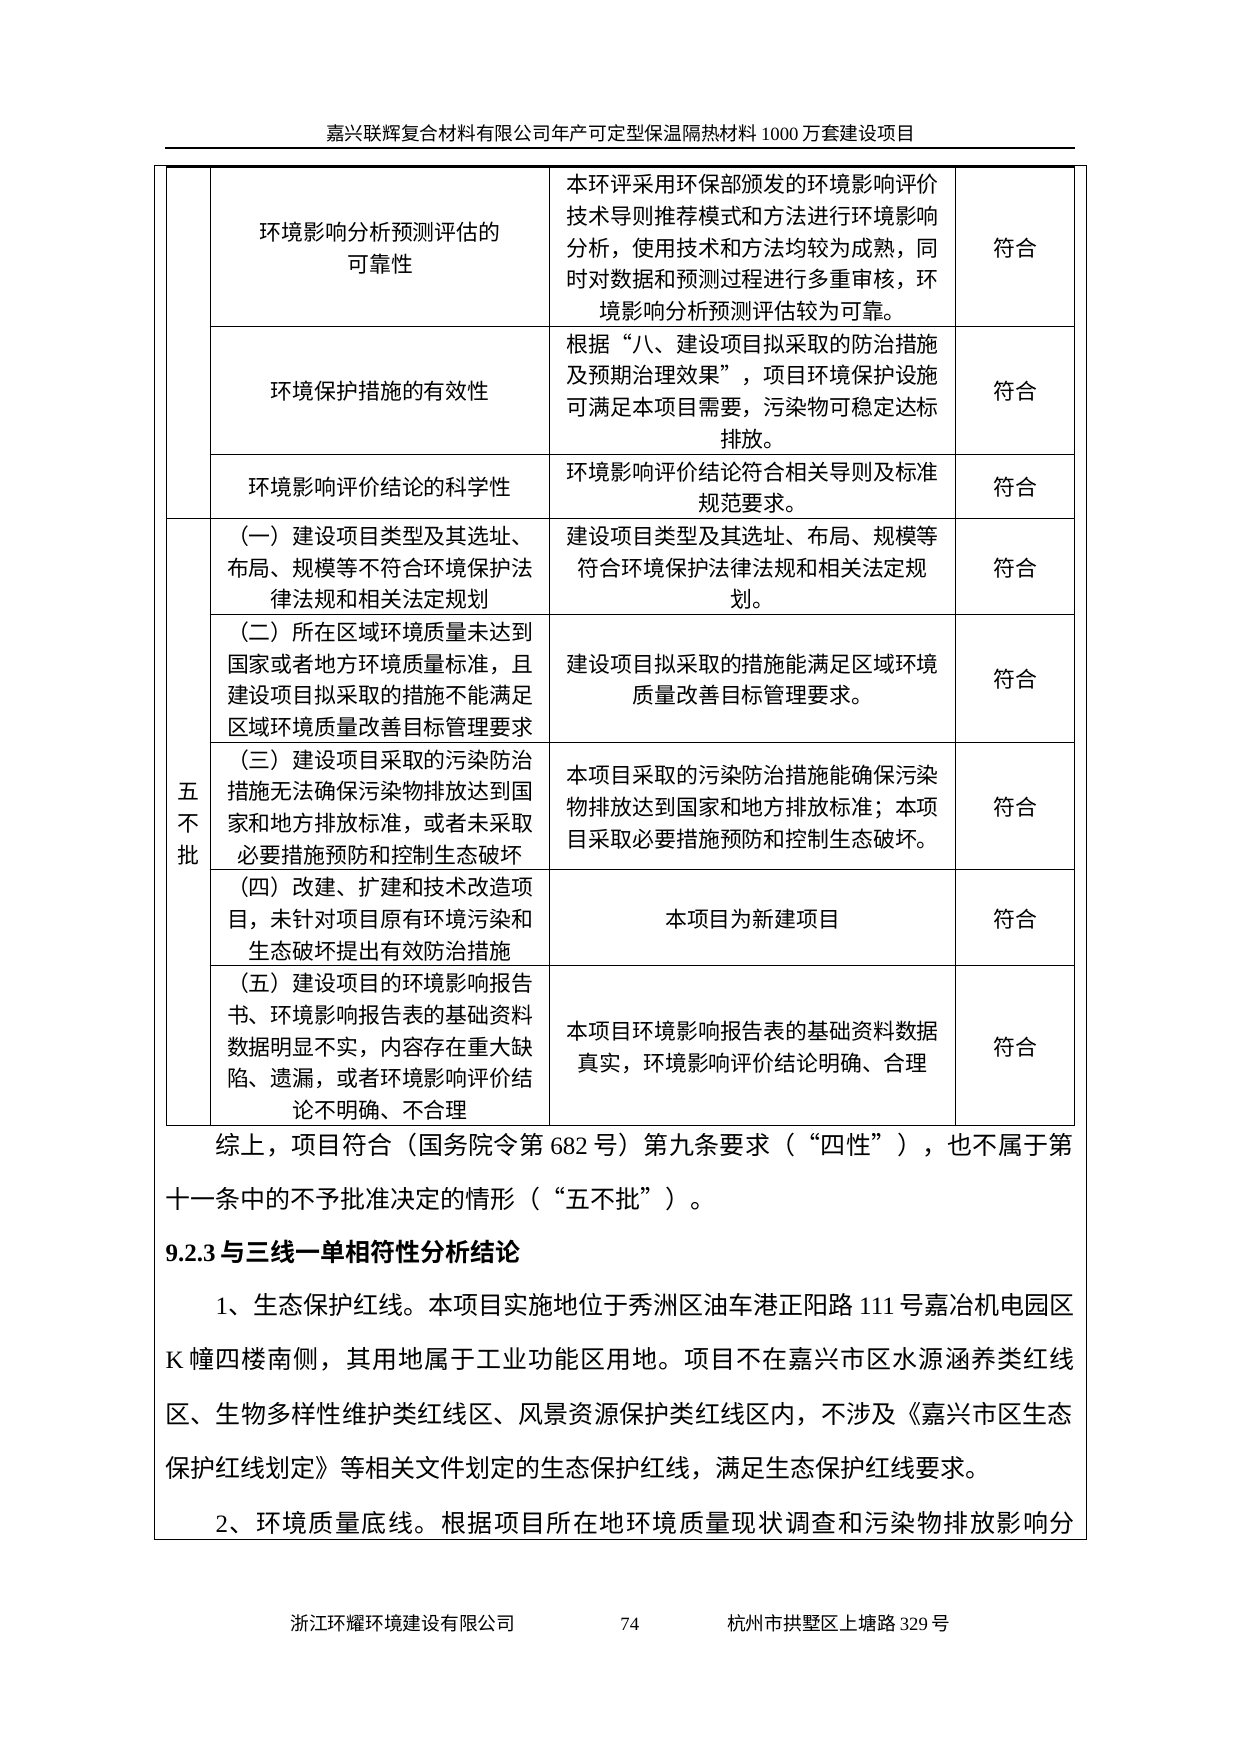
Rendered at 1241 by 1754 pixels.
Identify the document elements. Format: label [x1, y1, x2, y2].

table_header [155, 166, 1086, 1539]
